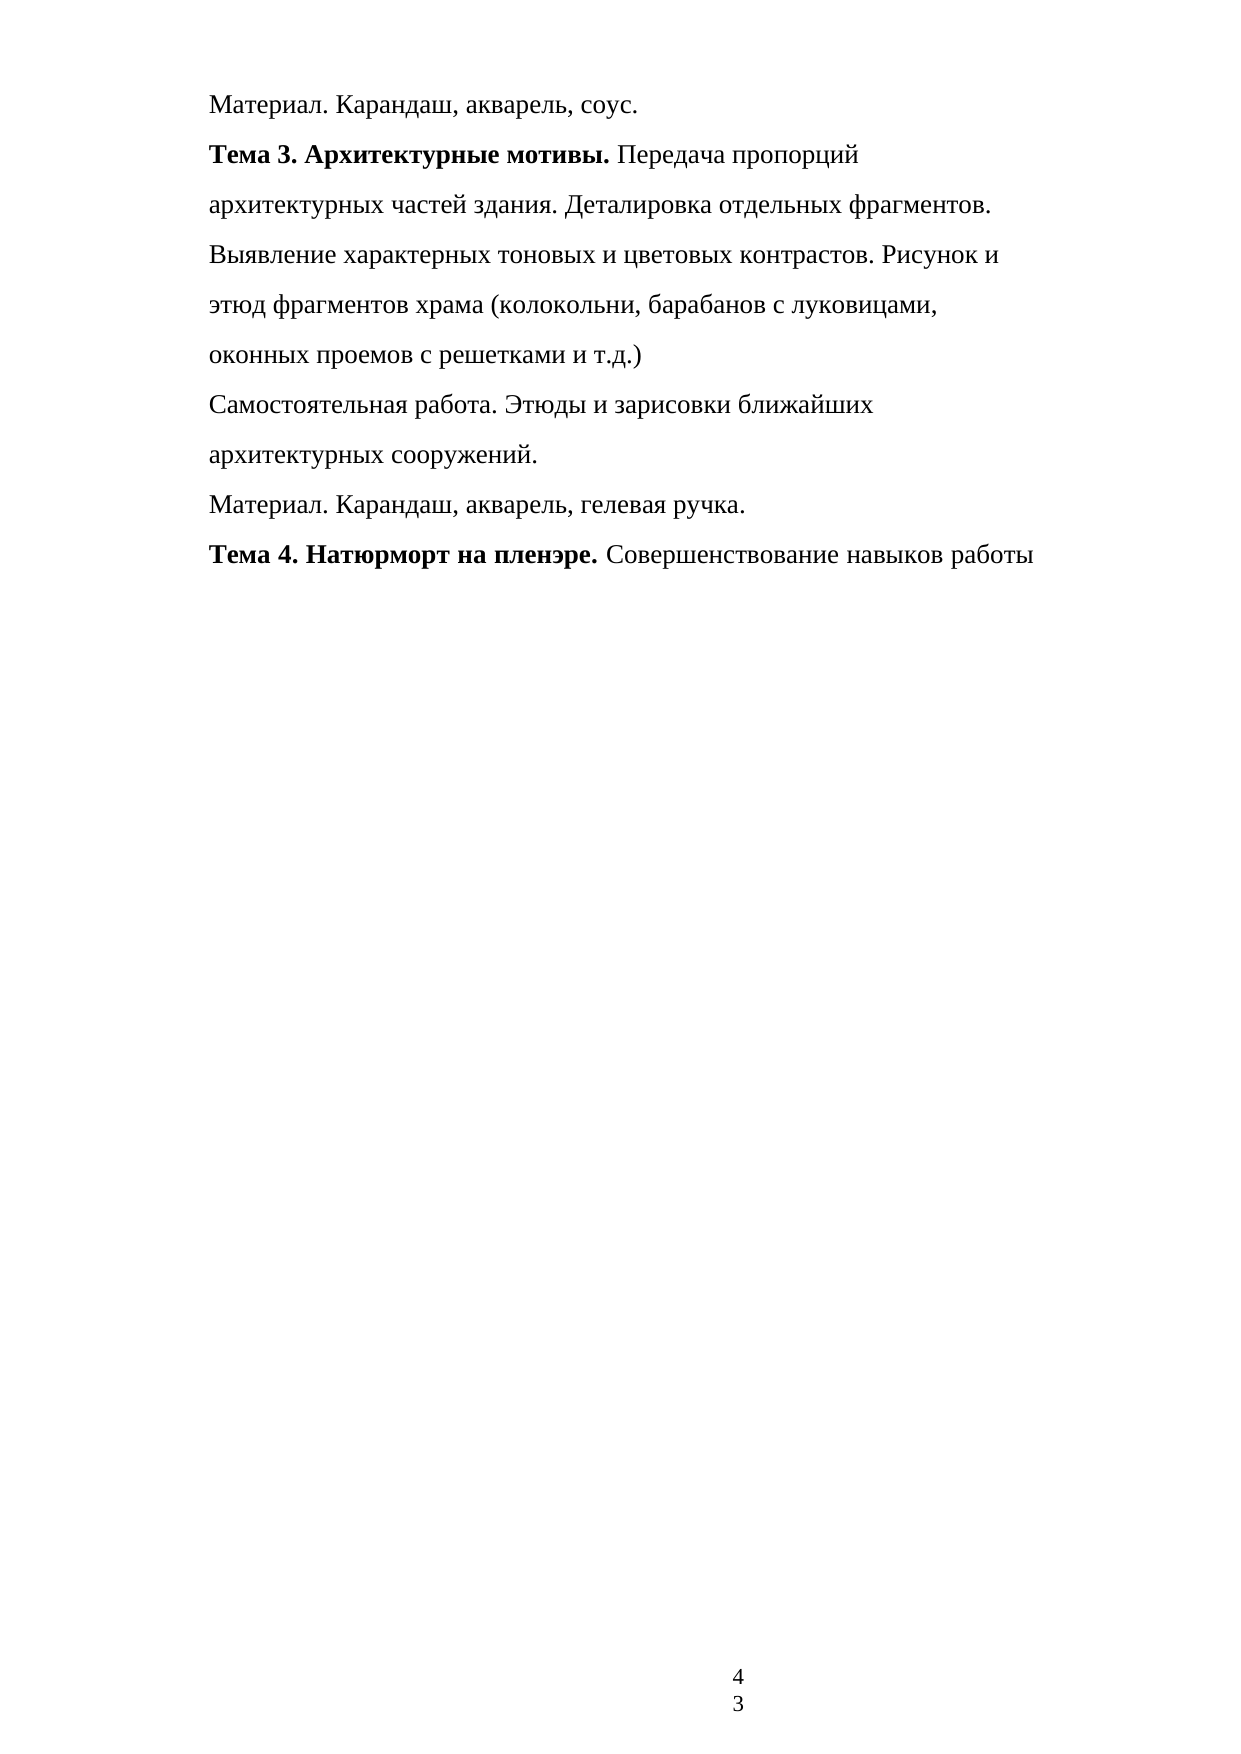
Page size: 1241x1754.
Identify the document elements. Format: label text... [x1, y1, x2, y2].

text Материал. Карандаш, акварель, соус. [208, 73, 1036, 123]
text Материал. Карандаш, акварель, гелевая ручка. [208, 473, 1036, 523]
text Самостоятельная работа. Этюды и зарисовки ближайших архитектурных сооружений. [208, 373, 1034, 473]
text Тема 3. Архитектурные мотивы. Передача пропорций архитектурных частей здания. Деталировка отдельных фрагментов. Выявление характерных тоновых и цветовых контрастов. Рисунок и этюд фрагментов храма (колокольни, барабанов с луковицами, оконных проемов с решетками и т.д.) [208, 123, 1034, 373]
text Тема 4. Натюрморт на пленэре. Совершенствование навыков работы с акварелью в условиях пленэрного освещения. Разнообразие рефлексов. Умение находить гармоничные цветовые и тоновые отношения. Зарисовки и этюды букета цветов в вазе на солнце и в тени. [208, 523, 1034, 573]
